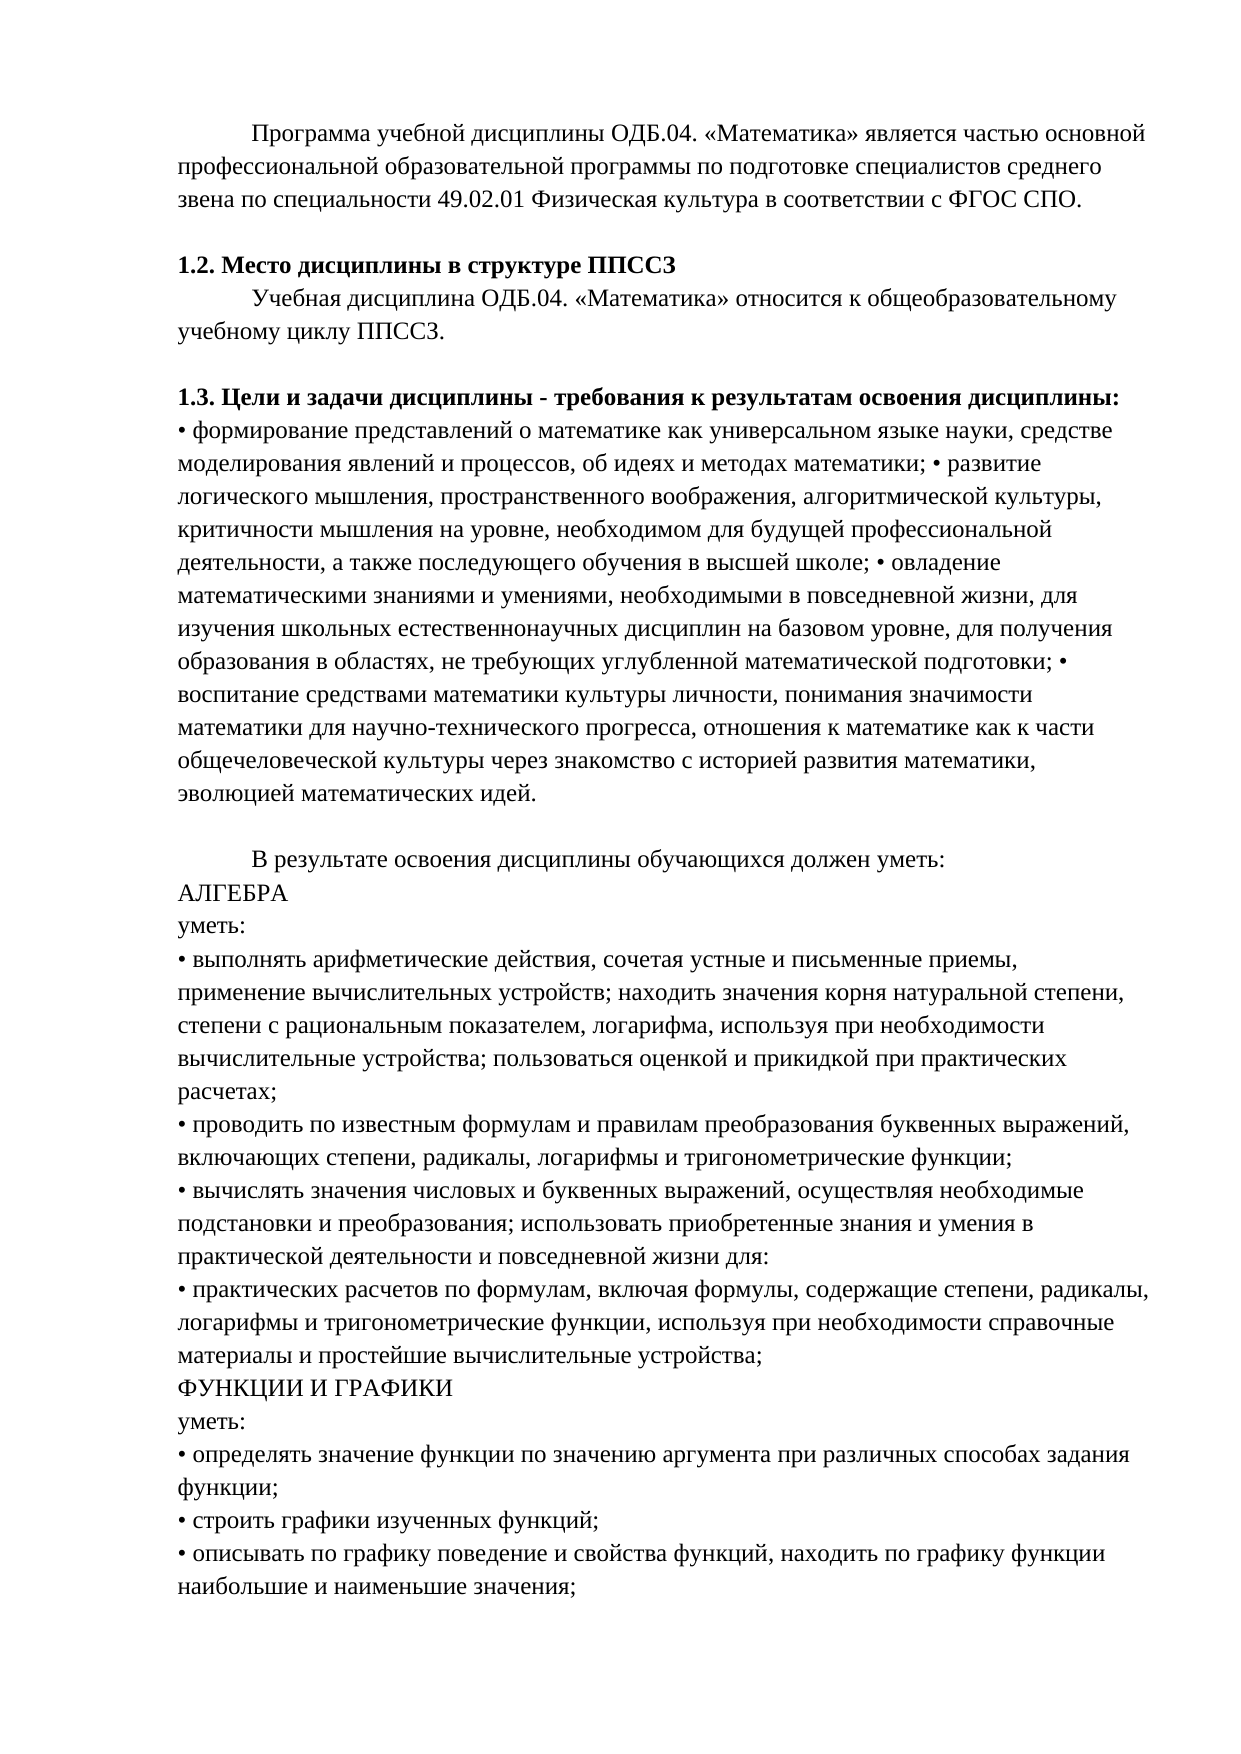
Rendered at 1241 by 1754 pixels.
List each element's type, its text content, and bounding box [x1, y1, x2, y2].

text уметь: [177, 1406, 1152, 1435]
text • практических расчетов по формулам, включая формулы, содержащие степени, радикалы, логарифмы и тригонометрические функции, используя при необходимости справочные материалы и простейшие вычислительные устройства; [177, 1274, 1152, 1369]
text • определять значение функции по значению аргумента при различных способах задания функции; [177, 1439, 1152, 1501]
text 1.3. Цели и задачи дисциплины - требования к результатам освоения дисциплины: [177, 382, 1152, 411]
text ФУНКЦИИ И ГРАФИКИ [177, 1373, 1152, 1402]
text В результате освоения дисциплины обучающихся должен уметь: [177, 844, 1152, 873]
text • вычислять значения числовых и буквенных выражений, осуществляя необходимые подстановки и преобразования; использовать приобретенные знания и умения в практической деятельности и повседневной жизни для: [177, 1175, 1152, 1269]
text Учебная дисциплина ОДБ.04. «Математика» относится к общеобразовательному учебному циклу ППССЗ. [177, 283, 1152, 345]
text • строить графики изученных функций; [177, 1505, 1152, 1534]
text Программа учебной дисциплины ОДБ.04. «Математика» является частью основной профессиональной образовательной программы по подготовке специалистов среднего звена по специальности 49.02.01 Физическая культура в соответствии с ФГОС СПО. [177, 118, 1152, 213]
text • формирование представлений о математике как универсальном языке науки, средстве моделирования явлений и процессов, об идеях и методах математики; • развитие логического мышления, пространственного воображения, алгоритмической культуры, критичности мышления на уровне, необходимом для будущей профессиональной деятельности, а также последующего обучения в высшей школе; • овладение математическими знаниями и умениями, необходимыми в повседневной жизни, для изучения школьных естественнонаучных дисциплин на базовом уровне, для получения образования в областях, не требующих углубленной математической подготовки; • воспитание средствами математики культуры личности, понимания значимости математики для научно-технического прогресса, отношения к математике как к части общечеловеческой культуры через знакомство с историей развития математики, эволюцией математических идей. [177, 415, 1152, 807]
text • выполнять арифметические действия, сочетая устные и письменные приемы, применение вычислительных устройств; находить значения корня натуральной степени, степени с рациональным показателем, логарифма, используя при необходимости вычислительные устройства; пользоваться оценкой и прикидкой при практических расчетах; [177, 944, 1152, 1104]
text • описывать по графику поведение и свойства функций, находить по графику функции наибольшие и наименьшие значения; [177, 1538, 1152, 1600]
text АЛГЕБРА [177, 878, 1152, 906]
text • проводить по известным формулам и правилам преобразования буквенных выражений, включающих степени, радикалы, логарифмы и тригонометрические функции; [177, 1109, 1152, 1171]
text 1.2. Место дисциплины в структуре ППССЗ [177, 250, 1152, 279]
text уметь: [177, 911, 1152, 939]
